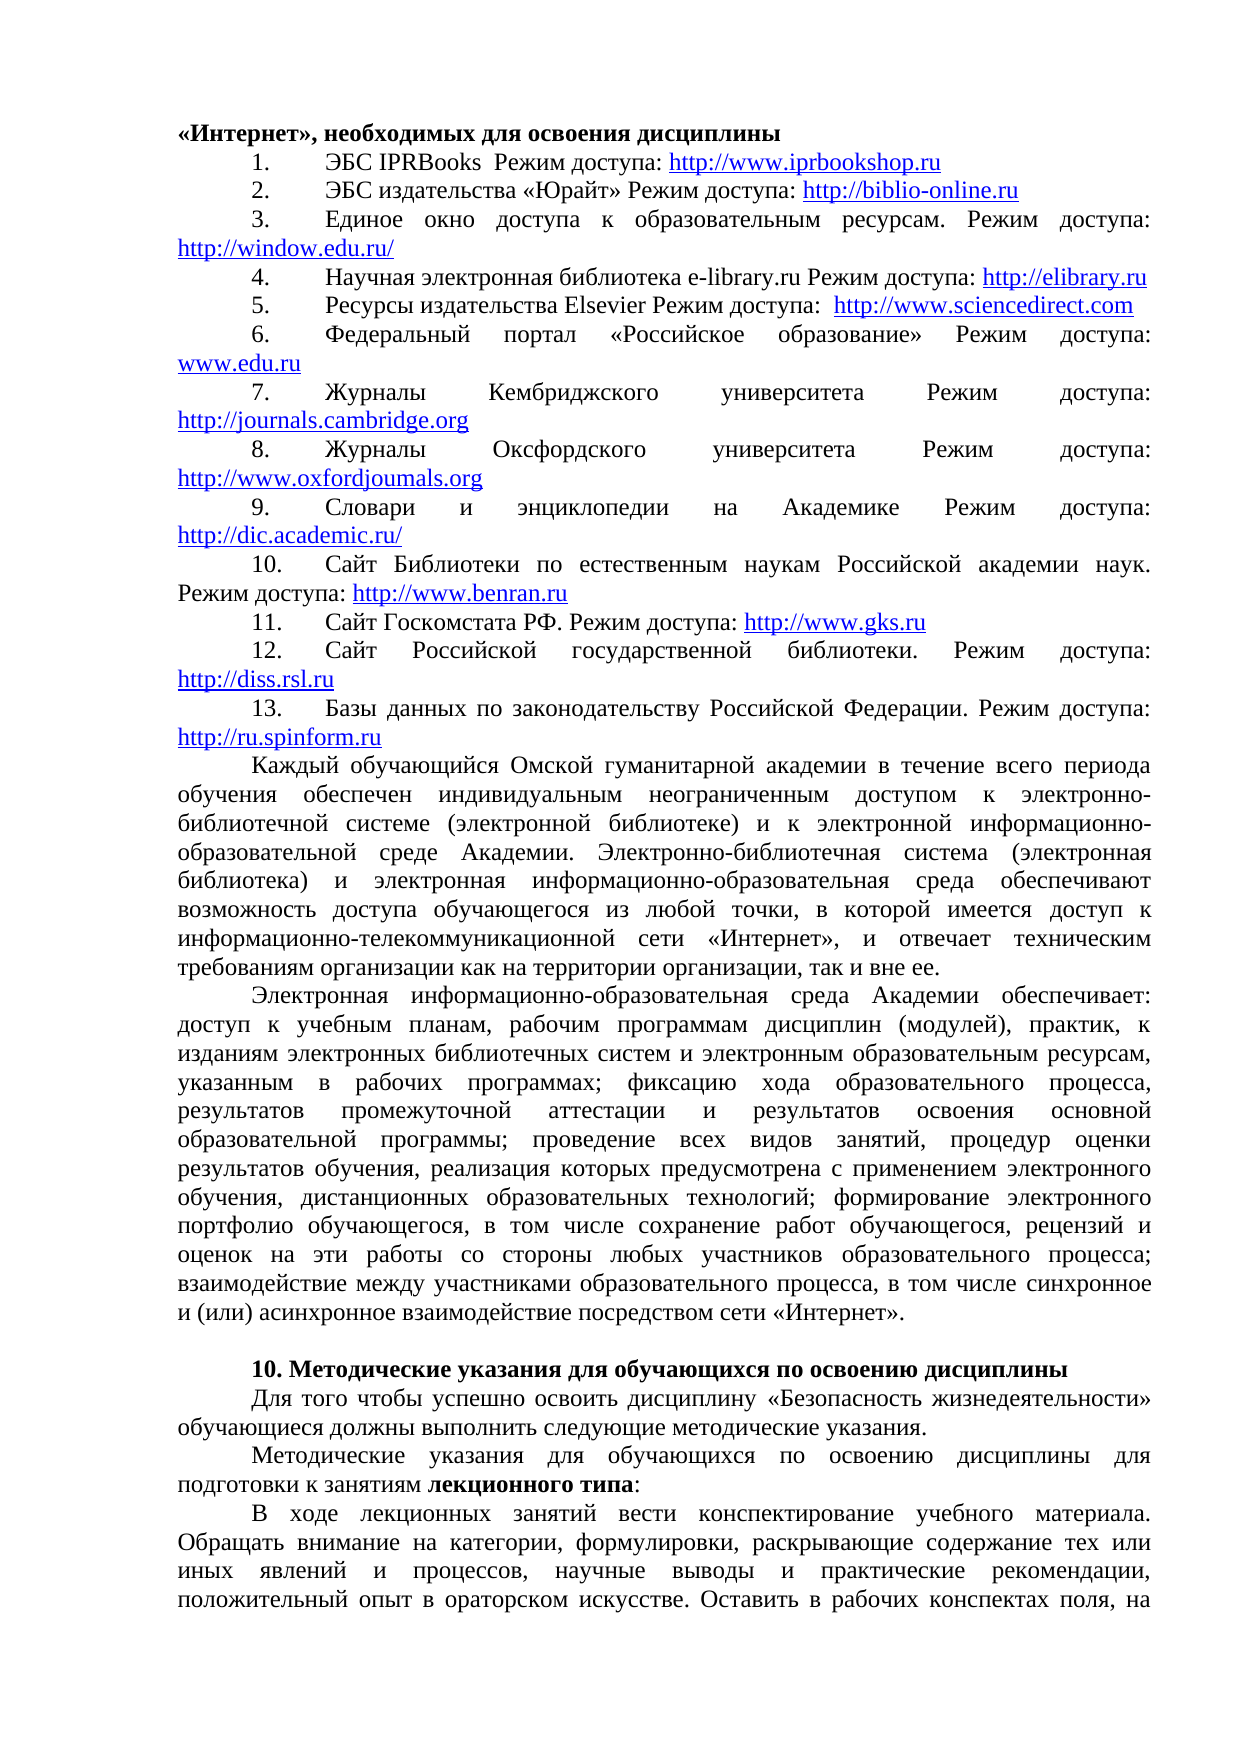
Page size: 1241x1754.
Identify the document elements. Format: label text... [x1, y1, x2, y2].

text 10. Методические указания для обучающихся по освоению дисциплины [177, 1354, 1152, 1383]
list Журналы Кембриджского университета Режим доступа: http://journals.cambridge.org [177, 377, 1152, 434]
list ЭБС IPRBooks Режим доступа: http://www.iprbookshop.ru [177, 147, 1152, 176]
list Сайт Российской государственной библиотеки. Режим доступа: http://diss.rsl.ru [177, 636, 1152, 693]
list Сайт Госкомстата РФ. Режим доступа: http://www.gks.ru [177, 607, 1152, 636]
list Сайт Библиотеки по естественным наукам Российской академии наук. Режим доступа: http://www.benran.ru [177, 549, 1152, 607]
list Единое окно доступа к образовательным ресурсам. Режим доступа: http://window.edu.ru/ [177, 204, 1152, 262]
text Каждый обучающийся Омской гуманитарной академии в течение всего периода обучения обеспечен индивидуальным неограниченным доступом к электронно-библиотечной системе (электронной библиотеке) и к электронной информационно-образовательной среде Академии. Электронно-библиотечная система (электронная библиотека) и электронная информационно-образовательная среда обеспечивают возможность доступа обучающегося из любой точки, в которой имеется доступ к информационно-телекоммуникационной сети «Интернет», и отвечает техническим требованиям организации как на территории организации, так и вне ее. [177, 751, 1152, 981]
text Электронная информационно-образовательная среда Академии обеспечивает: доступ к учебным планам, рабочим программам дисциплин (модулей), практик, к изданиям электронных библиотечных систем и электронным образовательным ресурсам, указанным в рабочих программах; фиксацию хода образовательного процесса, результатов промежуточной аттестации и результатов освоения основной образовательной программы; проведение всех видов занятий, процедур оценки результатов обучения, реализация которых предусмотрена с применением электронного обучения, дистанционных образовательных технологий; формирование электронного портфолио обучающегося, в том числе сохранение работ обучающегося, рецензий и оценок на эти работы со стороны любых участников образовательного процесса; взаимодействие между участниками образовательного процесса, в том числе синхронное и (или) асинхронное взаимодействие посредством сети «Интернет». [177, 981, 1152, 1326]
list Ресурсы издательства Elsevier Режим доступа: http://www.sciencedirect.com [177, 291, 1152, 319]
list Базы данных по законодательству Российской Федерации. Режим доступа: http://ru.spinform.ru [177, 693, 1152, 751]
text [177, 118, 1152, 147]
list Научная электронная библиотека e-library.ru Режим доступа: http://elibrary.ru [177, 262, 1152, 291]
list Журналы Оксфордского университета Режим доступа: http://www.oxfordjoumals.org [177, 434, 1152, 492]
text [177, 1498, 1152, 1613]
list ЭБС издательства «Юрайт» Режим доступа: http://biblio-online.ru [177, 176, 1152, 204]
list Словари и энциклопедии на Академике Режим доступа: http://dic.academic.ru/ [177, 492, 1152, 549]
text Методические указания для обучающихся по освоению дисциплины для подготовки к занятиям лекционного типа: [177, 1441, 1152, 1498]
text Для того чтобы успешно освоить дисциплину «Безопасность жизнедеятельности» обучающиеся должны выполнить следующие методические указания. [177, 1383, 1152, 1441]
list Федеральный портал «Российское образование» Режим доступа: www.edu.ru [177, 319, 1152, 377]
